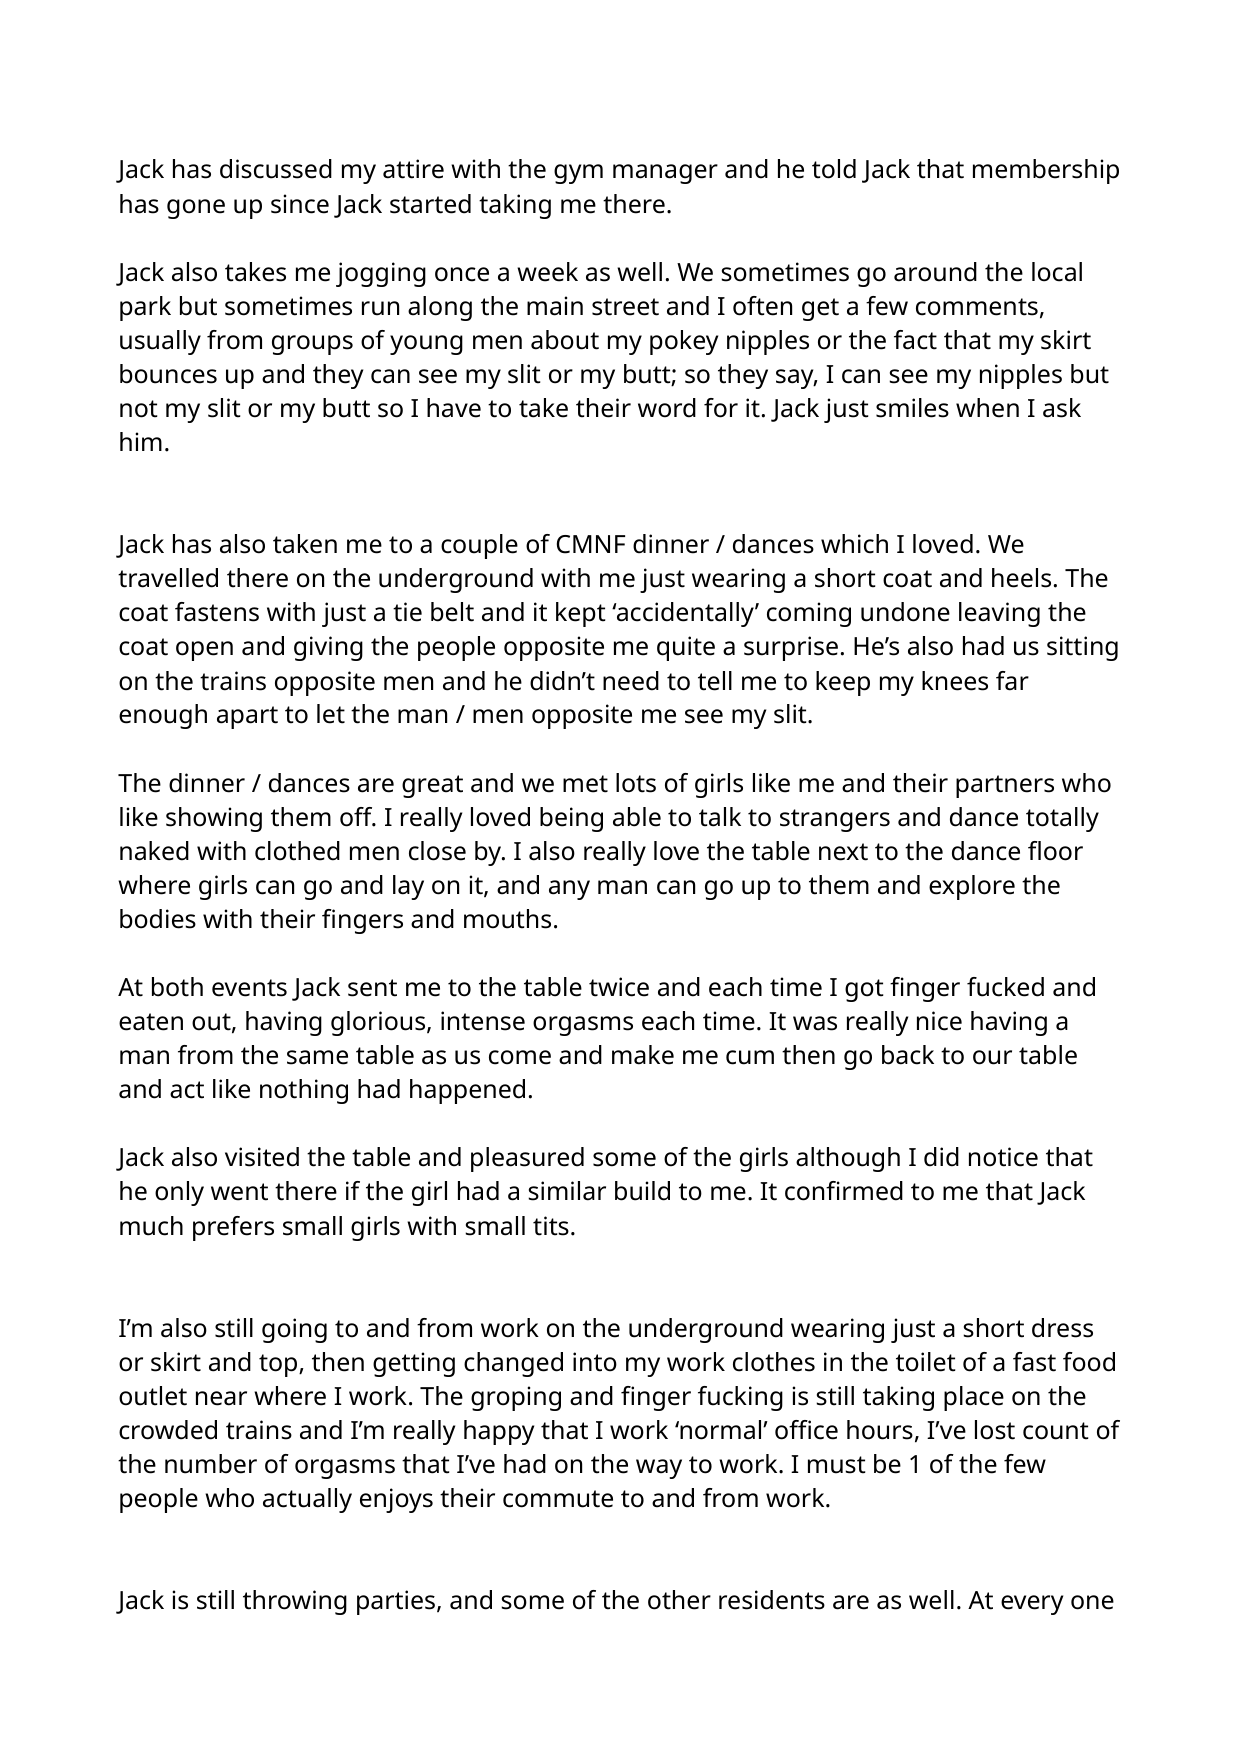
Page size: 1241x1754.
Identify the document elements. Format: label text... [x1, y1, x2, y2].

text At both events Jack sent me to the table twice and each time I got finger fucked and eaten out, having glorious, intense orgasms each time. It was really nice having a man from the same table as us come and make me cum then go back to our table and act like nothing had happened. [118, 970, 1122, 1106]
text I’m also still going to and from work on the underground wearing just a short dress or skirt and top, then getting changed into my work clothes in the toilet of a fast food outlet near where I work. The groping and finger fucking is still taking place on the crowded trains and I’m really happy that I work ‘normal’ office hours, I’ve lost count of the number of orgasms that I’ve had on the way to work. I must be 1 of the few people who actually enjoys their commute to and from work. [118, 1310, 1122, 1515]
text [118, 1583, 1122, 1617]
text Jack has discussed my attire with the gym manager and he told Jack that membership has gone up since Jack started taking me there. [118, 152, 1122, 220]
text Jack has also taken me to a couple of CMNF dinner / dances which I loved. We travelled there on the underground with me just wearing a short coat and heels. The coat fastens with just a tie belt and it kept ‘accidentally’ coming undone leaving the coat open and giving the people opposite me quite a surprise. He’s also had us sitting on the trains opposite men and he didn’t need to tell me to keep my knees far enough apart to let the man / men opposite me see my slit. [118, 527, 1122, 731]
text Jack also takes me jogging once a week as well. We sometimes go around the local park but sometimes run along the main street and I often get a few comments, usually from groups of young men about my pokey nipples or the fact that my skirt bounces up and they can see my slit or my butt; so they say, I can see my nipples but not my slit or my butt so I have to take their word for it. Jack just smiles when I ask him. [118, 254, 1122, 459]
text Jack also visited the table and pleasured some of the girls although I did notice that he only went there if the girl had a similar build to me. It confirmed to me that Jack much prefers small girls with small tits. [118, 1140, 1122, 1242]
text The dinner / dances are great and we met lots of girls like me and their partners who like showing them off. I really loved being able to talk to strangers and dance totally naked with clothed men close by. I also really love the table next to the dance floor where girls can go and lay on it, and any man can go up to them and explore the bodies with their fingers and mouths. [118, 765, 1122, 936]
